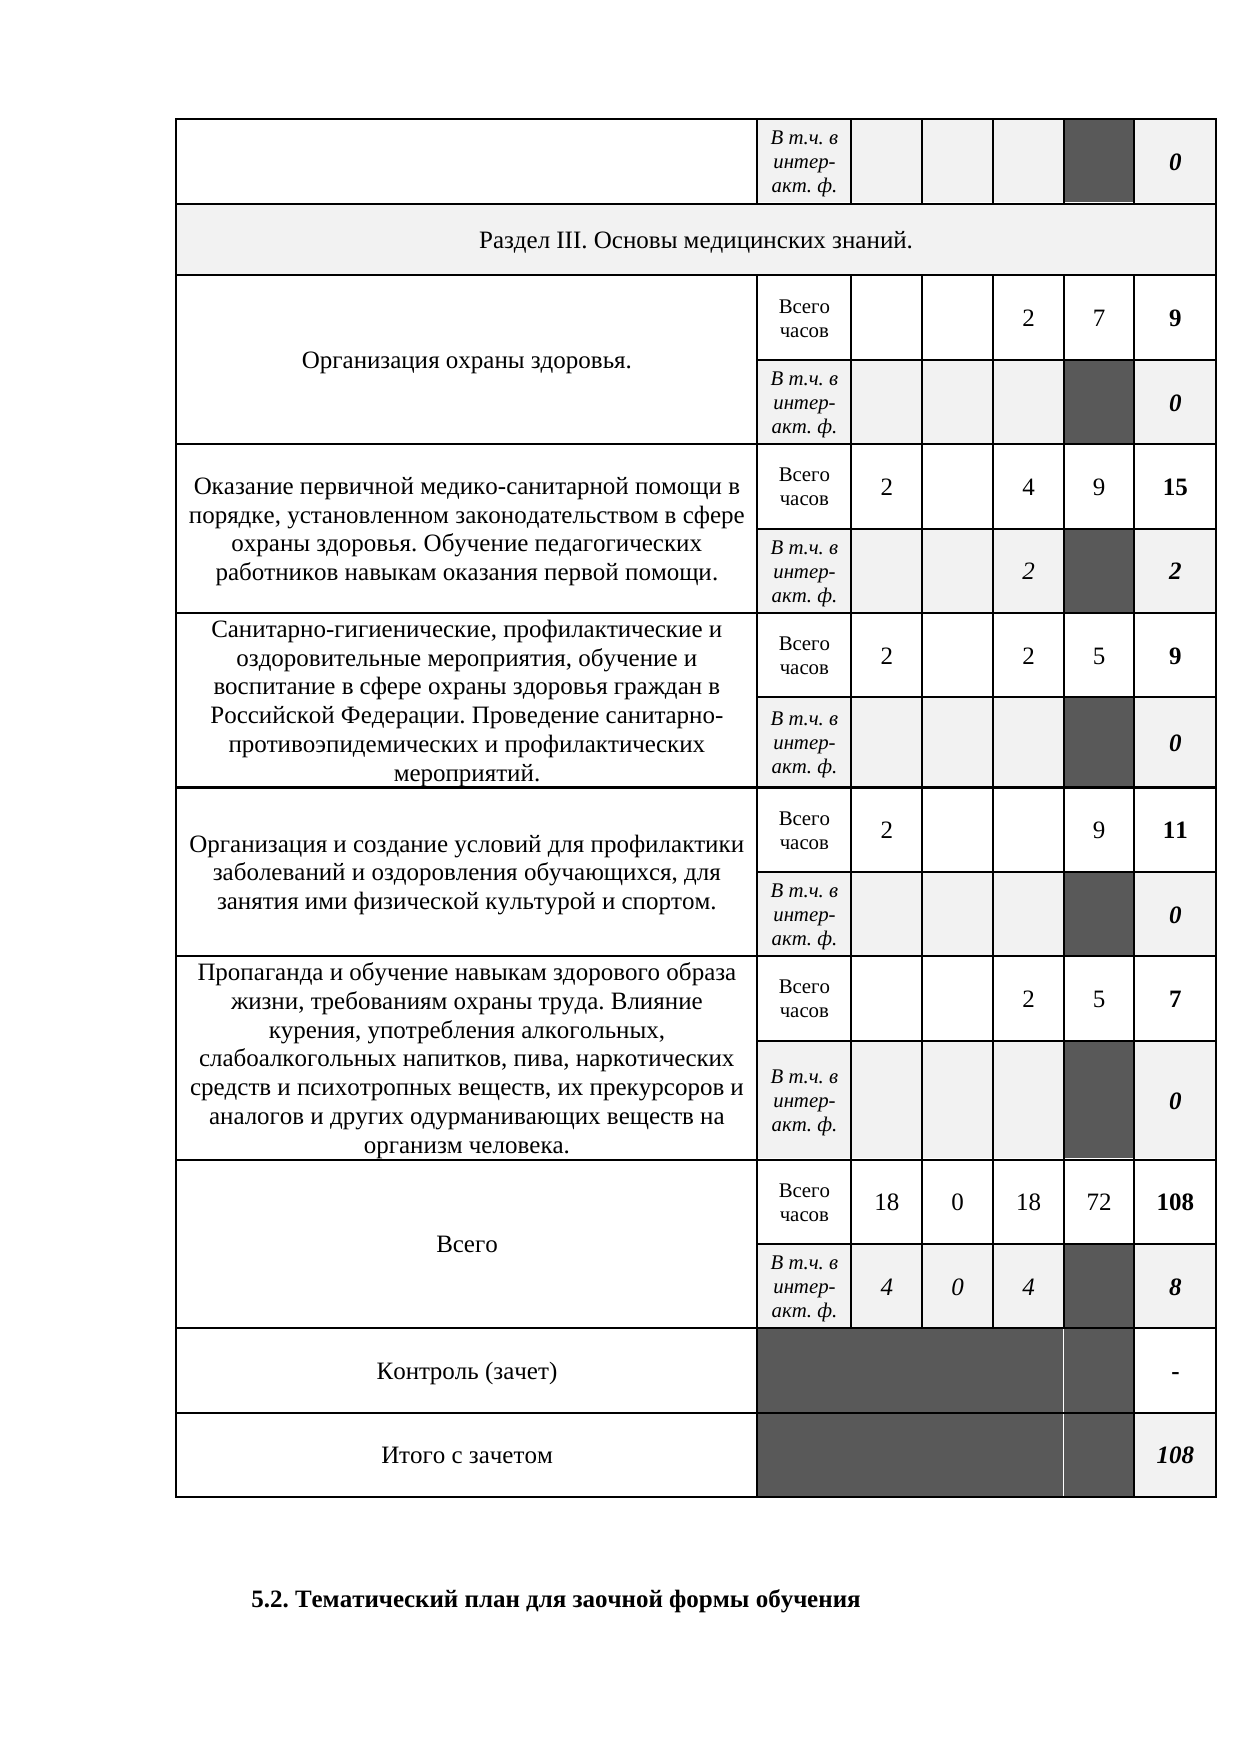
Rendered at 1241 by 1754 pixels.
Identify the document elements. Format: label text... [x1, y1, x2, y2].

table_cell [994, 698, 1063, 786]
table_cell 7 [1135, 957, 1215, 1039]
table_cell [1065, 120, 1133, 202]
table_cell [852, 873, 921, 955]
table_cell 0 [1135, 120, 1215, 202]
table_cell [852, 530, 921, 612]
table_cell [994, 789, 1063, 871]
table_cell Всего часов [758, 789, 850, 871]
table_cell Контроль (зачет) [177, 1329, 756, 1412]
table_cell Раздел III. Основы медицинских знаний. [177, 205, 1215, 274]
table_cell 108 [1135, 1161, 1215, 1243]
table_cell 4 [994, 445, 1063, 527]
table_cell [1065, 873, 1133, 955]
table_cell - [1135, 1329, 1215, 1412]
text 5.2. Тематический план для заочной формы обучения [177, 1584, 1152, 1613]
table_cell 18 [994, 1161, 1063, 1243]
table_cell 5 [1065, 614, 1133, 696]
table_cell В т.ч. в интер-акт. ф. [758, 698, 850, 786]
table_cell 15 [1135, 445, 1215, 527]
table_cell [852, 120, 921, 202]
table_cell [1065, 698, 1133, 786]
table_cell 9 [1065, 789, 1133, 871]
table_cell В т.ч. в интер-акт. ф. [758, 1042, 850, 1158]
table_cell 2 [852, 614, 921, 696]
table_cell [923, 873, 992, 955]
table_cell [993, 1414, 1063, 1496]
table_cell 2 [1135, 530, 1215, 612]
table_cell Пропаганда и обучение навыкам здорового образа жизни, требованиям охраны труда. Влияние курения, употребления алкогольных, слабоалкогольных напитков, пива, наркотических средств и психотропных веществ, их прекурсоров и аналогов и других одурманивающих веществ на организм человека. [177, 957, 756, 1158]
table_cell [923, 1042, 992, 1158]
table_cell 0 [1135, 361, 1215, 443]
table_cell [1065, 361, 1133, 443]
table_cell В т.ч. в интер-акт. ф. [758, 361, 850, 443]
table_cell [994, 120, 1063, 202]
table_cell [923, 614, 992, 696]
table_cell [1065, 530, 1133, 612]
table_cell Всего часов [758, 276, 850, 359]
table_cell [922, 1414, 993, 1496]
table_cell [994, 873, 1063, 955]
table_cell 4 [994, 1245, 1063, 1327]
table_cell 0 [1135, 1042, 1215, 1158]
table_cell 4 [852, 1245, 921, 1327]
table_cell 2 [852, 445, 921, 527]
table_cell [994, 361, 1063, 443]
table_cell [994, 1042, 1063, 1158]
table_cell Всего часов [758, 1161, 850, 1243]
table_cell 2 [994, 957, 1063, 1039]
table_cell 2 [994, 530, 1063, 612]
table_cell 9 [1135, 276, 1215, 359]
table_cell 18 [852, 1161, 921, 1243]
table_cell [852, 361, 921, 443]
table_cell Организация охраны здоровья. [177, 276, 756, 443]
table_cell 0 [1135, 698, 1215, 786]
table_cell 2 [994, 614, 1063, 696]
table_cell 2 [852, 789, 921, 871]
table_cell [923, 698, 992, 786]
table_cell Санитарно-гигиенические, профилактические и оздоровительные мероприятия, обучение и воспитание в сфере охраны здоровья граждан в Российской Федерации. Проведение санитарно-противоэпидемических и профилактических мероприятий. [177, 614, 756, 786]
table_cell Оказание первичной медико-санитарной помощи в порядке, установленном законодательством в сфере охраны здоровья. Обучение педагогических работников навыкам оказания первой помощи. [177, 445, 756, 612]
table_cell 0 [923, 1245, 992, 1327]
table_cell Всего [177, 1161, 756, 1327]
table_cell [923, 445, 992, 527]
table_cell [758, 1414, 851, 1496]
table_cell [1064, 1414, 1133, 1496]
table_cell [1065, 1042, 1133, 1158]
table_cell [993, 1329, 1063, 1412]
table_cell 7 [1065, 276, 1133, 359]
table_cell Итого с зачетом [177, 1414, 756, 1496]
table_cell В т.ч. в интер-акт. ф. [758, 530, 850, 612]
table_cell [923, 957, 992, 1039]
table_cell 8 [1135, 1245, 1215, 1327]
table_cell 5 [1065, 957, 1133, 1039]
table_cell [851, 1414, 922, 1496]
table_cell [1065, 1245, 1133, 1327]
table_cell [923, 120, 992, 202]
table_cell [805, 1329, 922, 1412]
table_cell [923, 361, 992, 443]
table_cell [852, 276, 921, 359]
table_cell 0 [923, 1161, 992, 1243]
table_cell 0 [1135, 873, 1215, 955]
table_cell [1064, 1329, 1133, 1412]
table_cell Всего часов [758, 957, 850, 1039]
table_cell [923, 789, 992, 871]
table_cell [177, 120, 756, 202]
table_cell Всего часов [758, 445, 850, 527]
table_cell 108 [1135, 1414, 1215, 1496]
table_cell 9 [1135, 614, 1215, 696]
table_cell Всего часов [758, 614, 850, 696]
table_cell В т.ч. в интер-акт. ф. [758, 1245, 850, 1327]
table_cell [758, 1329, 805, 1412]
table_cell В т.ч. в интер-акт. ф. [758, 120, 850, 202]
table_cell [852, 1042, 921, 1158]
table_cell [923, 530, 992, 612]
table_cell [852, 698, 921, 786]
table_cell 72 [1065, 1161, 1133, 1243]
table_cell 9 [1065, 445, 1133, 527]
table_cell [923, 276, 992, 359]
table_cell 11 [1135, 789, 1215, 871]
table_cell 2 [994, 276, 1063, 359]
table_cell Организация и создание условий для профилактики заболеваний и оздоровления обучающихся, для занятия ими физической культурой и спортом. [177, 789, 756, 955]
table_cell В т.ч. в интер-акт. ф. [758, 873, 850, 955]
table_cell [852, 957, 921, 1039]
table_cell [922, 1329, 993, 1412]
